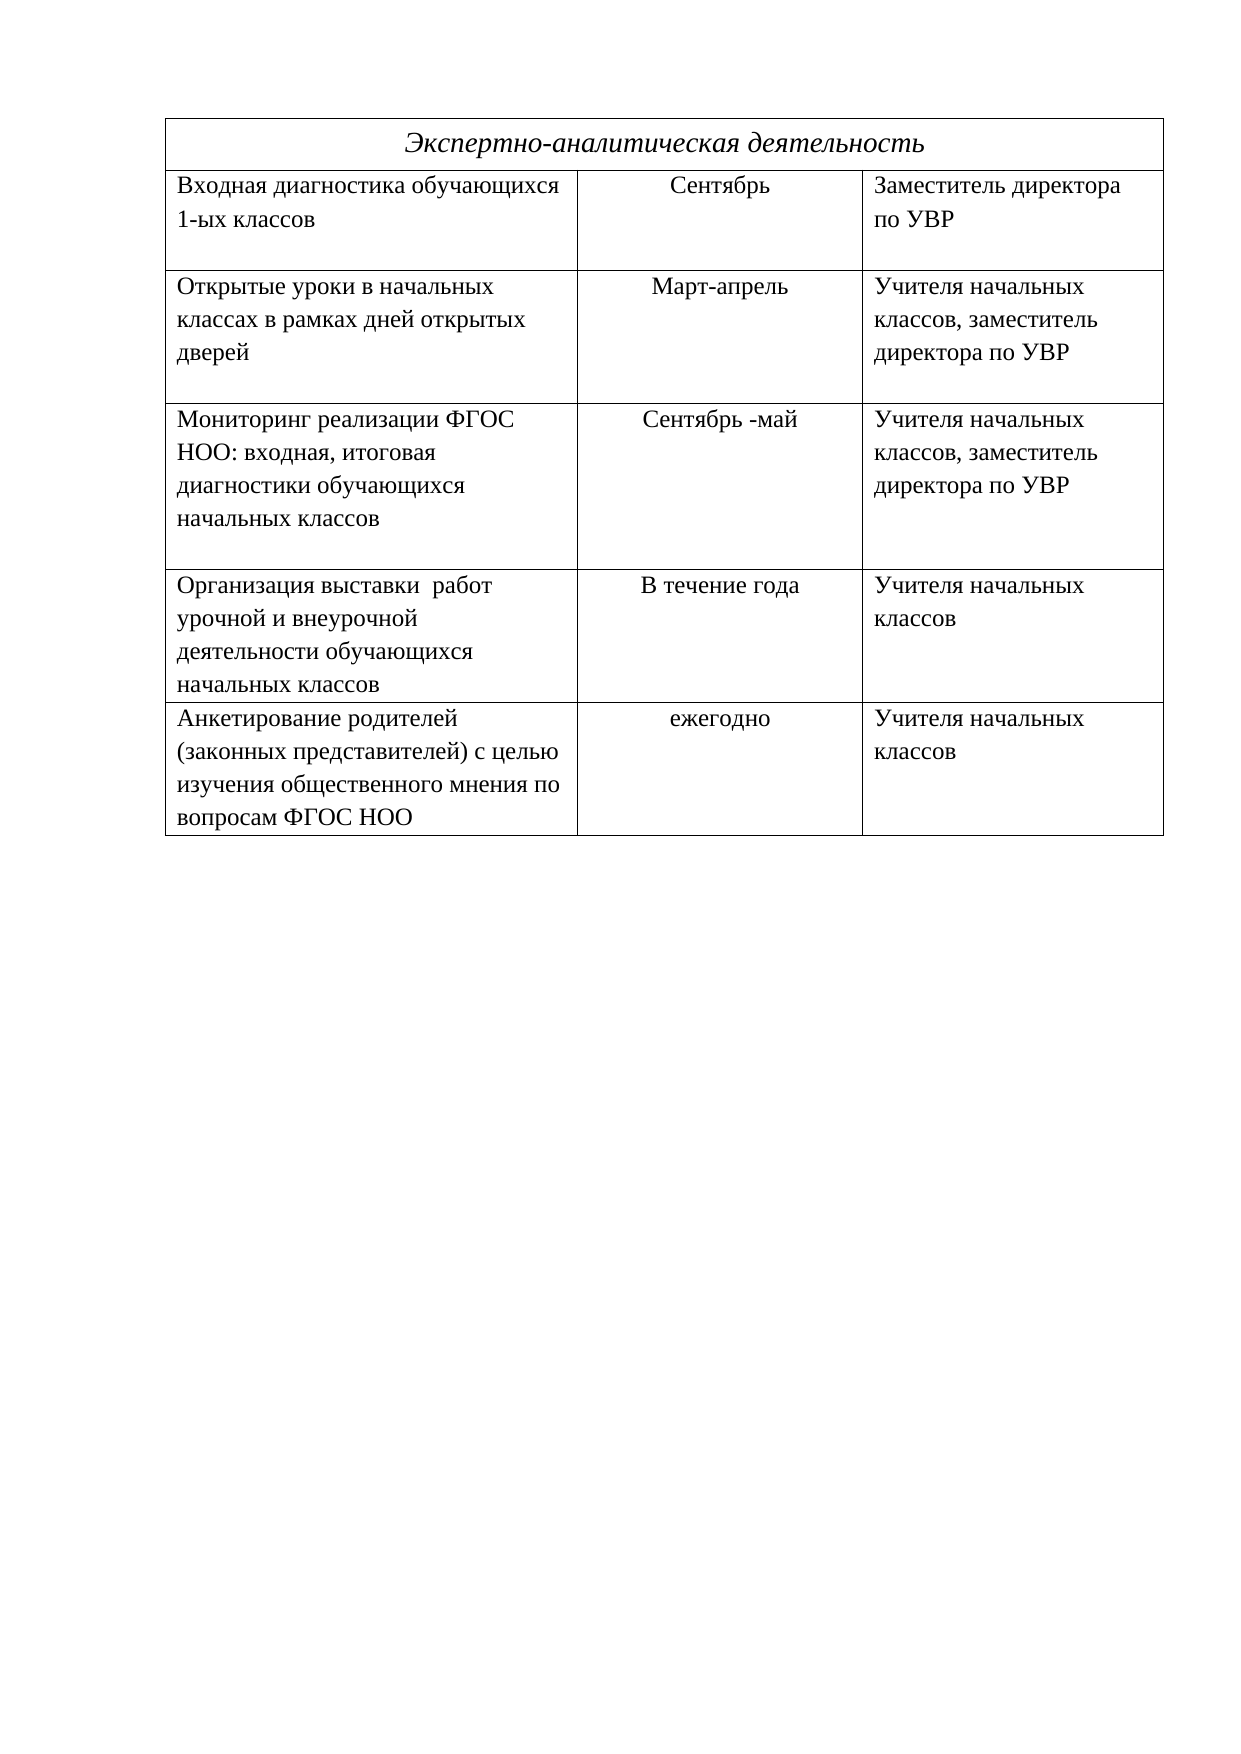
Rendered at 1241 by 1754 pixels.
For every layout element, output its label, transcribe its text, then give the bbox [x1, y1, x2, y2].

table_cell Учителя начальных классов [863, 570, 1163, 702]
table_cell Анкетирование родителей (законных представителей) с целью изучения общественного мнения по вопросам ФГОС НОО [166, 703, 577, 835]
table_cell Учителя начальных классов [863, 703, 1163, 835]
table_cell Учителя начальных классов, заместитель директора по УВР [863, 404, 1163, 569]
table_cell Сентябрь [578, 171, 862, 270]
table_cell Мониторинг реализации ФГОС НОО: входная, итоговая диагностики обучающихся начальных классов [166, 404, 577, 569]
table_cell Сентябрь -май [578, 404, 862, 569]
table_cell Входная диагностика обучающихся 1-ых классов [166, 171, 577, 270]
table_cell Организация выставки работ урочной и внеурочной деятельности обучающихся начальных классов [166, 570, 577, 702]
table_cell Март-апрель [578, 271, 862, 403]
table_cell Заместитель директора по УВР [863, 171, 1163, 270]
table_cell Открытые уроки в начальных классах в рамках дней открытых дверей [166, 271, 577, 403]
table_cell В течение года [578, 570, 862, 702]
table_cell Экспертно-аналитическая деятельность [166, 119, 1163, 169]
table_cell Учителя начальных классов, заместитель директора по УВР [863, 271, 1163, 403]
table_cell ежегодно [578, 703, 862, 835]
